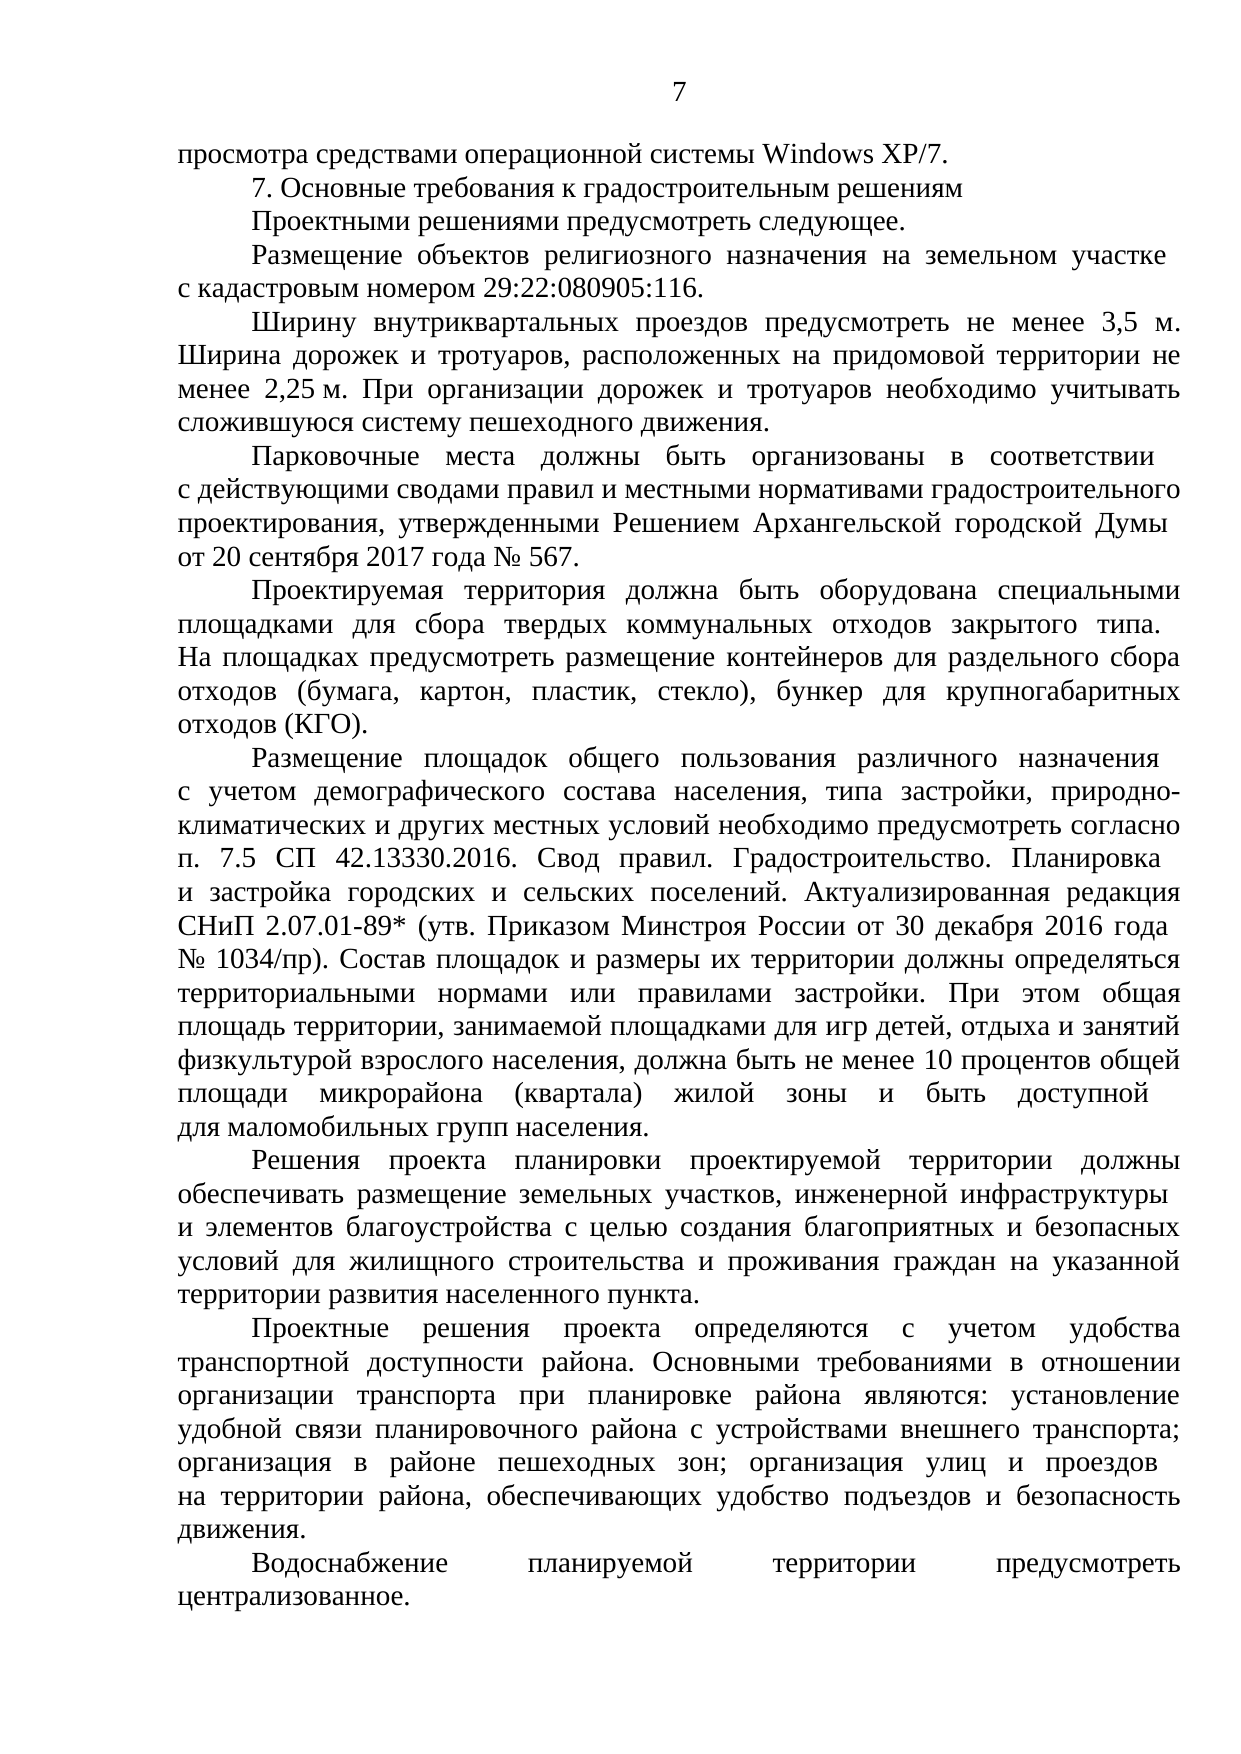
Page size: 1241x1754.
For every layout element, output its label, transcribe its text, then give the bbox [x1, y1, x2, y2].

text 7. Основные требования к градостроительным решениям [177, 170, 1181, 203]
text Размещение площадок общего пользования различного назначения с учетом демографического состава населения, типа застройки, природно-климатических и других местных условий необходимо предусмотреть согласно п. 7.5 СП 42.13330.2016. Свод правил. Градостроительство. Планировка и застройка городских и сельских поселений. Актуализированная редакция СНиП 2.07.01-89* (утв. Приказом Минстроя России от 30 декабря 2016 года № 1034/пр). Состав площадок и размеры их территории должны определяться территориальными нормами или правилами застройки. При этом общая площадь территории, занимаемой площадками для игр детей, отдыха и занятий физкультурой взрослого населения, должна быть не менее 10 процентов общей площади микрорайона (квартала) жилой зоны и быть доступной для маломобильных групп населения. [177, 740, 1181, 1142]
text Парковочные места должны быть организованы в соответствии с действующими сводами правил и местными нормативами градостроительного проектирования, утвержденными Решением Архангельской городской Думы от 20 сентября 2017 года № 567. [177, 438, 1181, 572]
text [177, 136, 1181, 170]
text Ширину внутриквартальных проездов предусмотреть не менее 3,5 м. Ширина дорожек и тротуаров, расположенных на придомовой территории не менее 2,25 м. При организации дорожек и тротуаров необходимо учитывать сложившуюся систему пешеходного движения. [177, 304, 1181, 438]
text Проектными решениями предусмотреть следующее. [177, 203, 1181, 237]
text Размещение объектов религиозного назначения на земельном участке с кадастровым номером 29:22:080905:116. [177, 237, 1181, 304]
text Решения проекта планировки проектируемой территории должны обеспечивать размещение земельных участков, инженерной инфраструктуры и элементов благоустройства с целью создания благоприятных и безопасных условий для жилищного строительства и проживания граждан на указанной территории развития населенного пункта. [177, 1142, 1181, 1310]
text Проектируемая территория должна быть оборудована специальными площадками для сбора твердых коммунальных отходов закрытого типа. На площадках предусмотреть размещение контейнеров для раздельного сбора отходов (бумага, картон, пластик, стекло), бункер для крупногабаритных отходов (КГО). [177, 572, 1181, 740]
text Водоснабжение планируемой территории предусмотреть централизованное. [177, 1545, 1181, 1612]
text Проектные решения проекта определяются с учетом удобства транспортной доступности района. Основными требованиями в отношении организации транспорта при планировке района являются: установление удобной связи планировочного района с устройствами внешнего транспорта; организация в районе пешеходных зон; организация улиц и проездов на территории района, обеспечивающих удобство подъездов и безопасность движения. [177, 1310, 1181, 1545]
